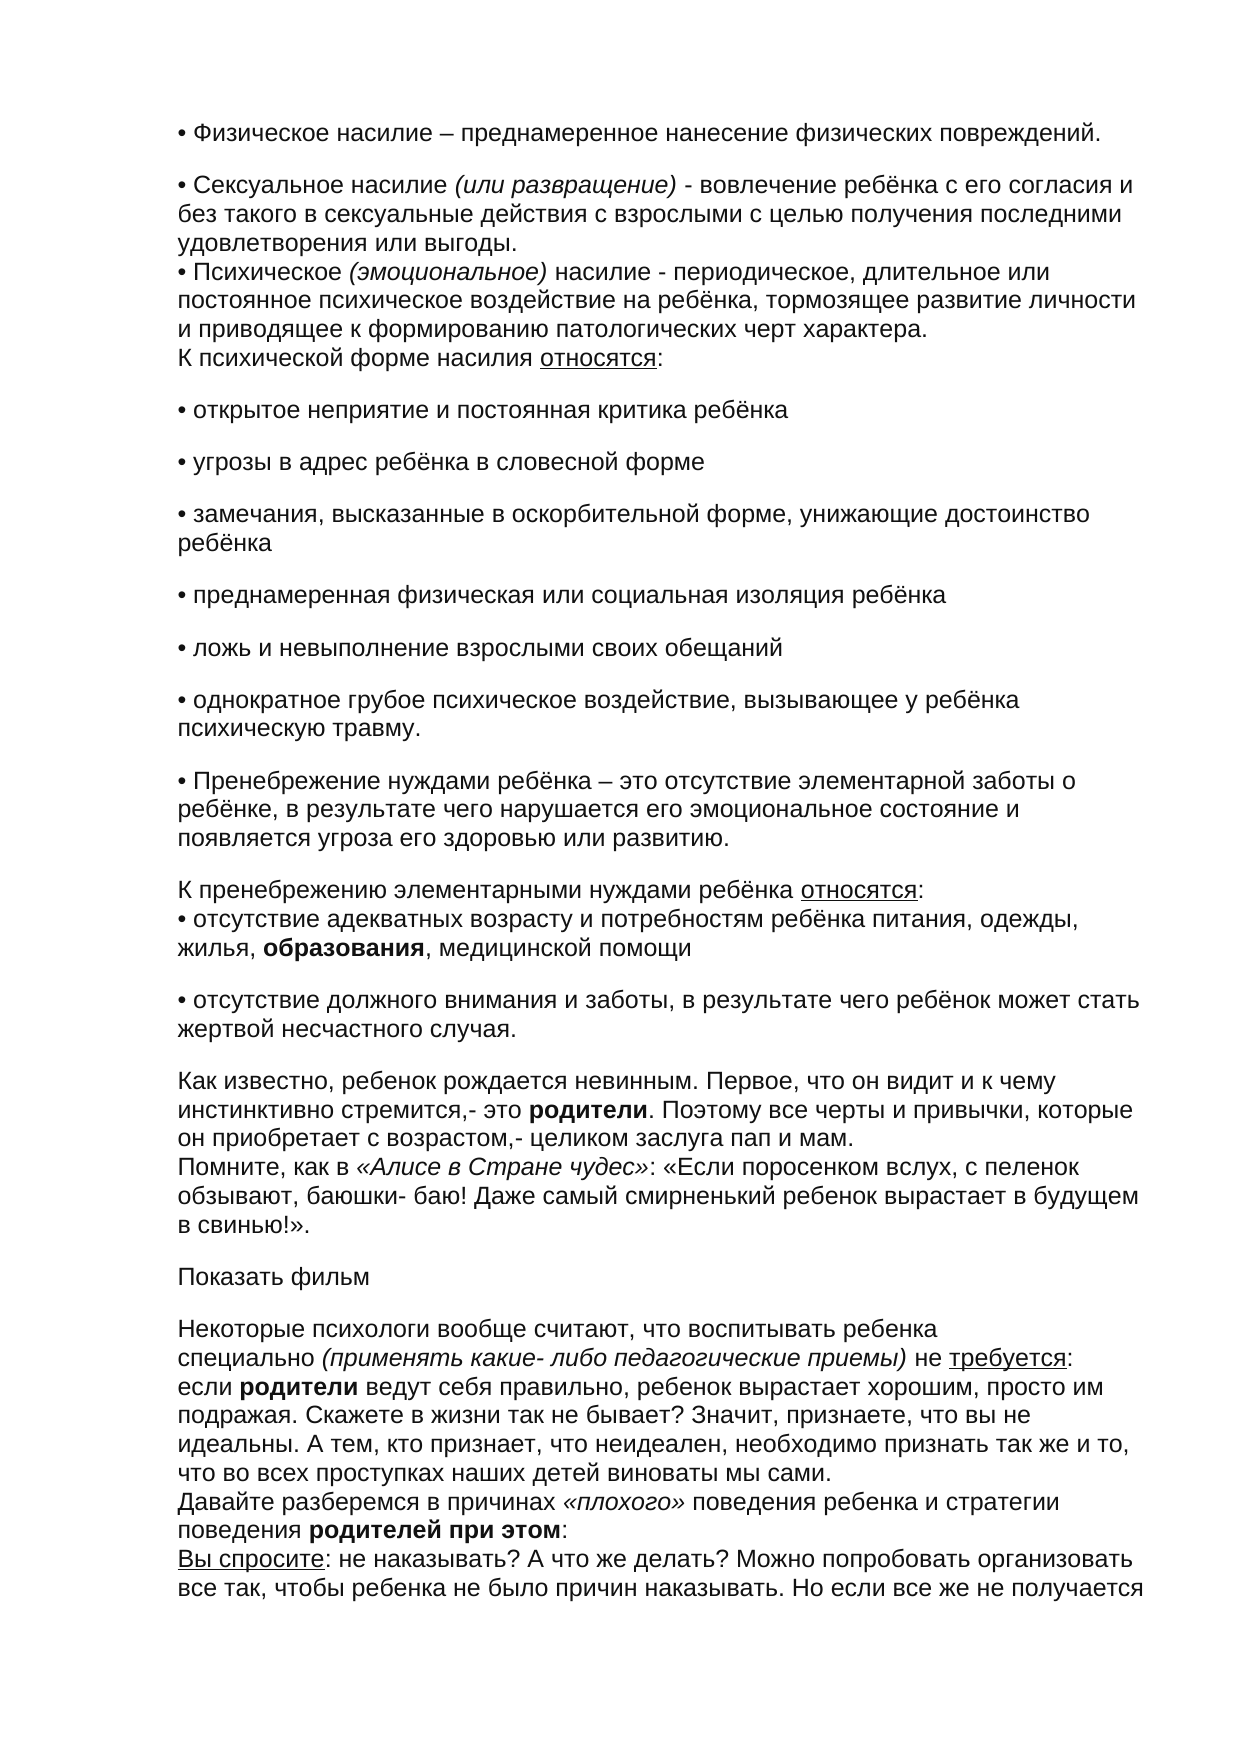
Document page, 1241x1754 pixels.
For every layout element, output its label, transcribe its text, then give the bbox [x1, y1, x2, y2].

text • Физическое насилие – преднамеренное нанесение физических повреждений. [177, 118, 1152, 147]
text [177, 1544, 1152, 1602]
text Некоторые психологи вообще считают, что воспитывать ребенка специально (применять какие- либо педагогические приемы) не требуется: если родители ведут себя правильно, ребенок вырастает хорошим, просто им подражая. Скажете в жизни так не бывает? Значит, признаете, что вы не идеальны. А тем, кто признает, что неидеален, необходимо признать так же и то, что во всех проступках наших детей виноваты мы сами. [177, 1314, 1152, 1487]
text Показать фильм [177, 1262, 1152, 1291]
text К психической форме насилия относятся: [177, 343, 1152, 372]
text Как известно, ребенок рождается невинным. Первое, что он видит и к чему инстинктивно стремится,- это родители. Поэтому все черты и привычки, которые он приобретает с возрастом,- целиком заслуга пап и мам. [177, 1066, 1152, 1152]
text • открытое неприятие и постоянная критика ребёнка [177, 395, 1152, 424]
text • однократное грубое психическое воздействие, вызывающее у ребёнка психическую травму. [177, 685, 1152, 742]
text • Психическое (эмоциональное) насилие - периодическое, длительное или постоянное психическое воздействие на ребёнка, тормозящее развитие личности и приводящее к формированию патологических черт характера. [177, 257, 1152, 343]
text • Пренебрежение нуждами ребёнка – это отсутствие элементарной заботы о ребёнке, в результате чего нарушается его эмоциональное состояние и появляется угроза его здоровью или развитию. [177, 766, 1152, 852]
text • Сексуальное насилие (или развращение) - вовлечение ребёнка с его согласия и без такого в сексуальные действия с взрослыми с целью получения последними удовлетворения или выгоды. [177, 170, 1152, 257]
text • отсутствие должного внимания и заботы, в результате чего ребёнок может стать жертвой несчастного случая. [177, 985, 1152, 1042]
text Давайте разберемся в причинах «плохого» поведения ребенка и стратегии поведения родителей при этом: [177, 1487, 1152, 1544]
text Помните, как в «Алисе в Стране чудес»: «Если поросенком вслух, с пеленок обзывают, баюшки- баю! Даже самый смирненький ребенок вырастает в будущем в свинью!». [177, 1152, 1152, 1238]
text К пренебрежению элементарными нуждами ребёнка относятся: [177, 875, 1152, 904]
text • отсутствие адекватных возрасту и потребностям ребёнка питания, одежды, жилья, образования, медицинской помощи [177, 904, 1152, 962]
text • угрозы в адрес ребёнка в словесной форме [177, 447, 1152, 476]
text • преднамеренная физическая или социальная изоляция ребёнка [177, 580, 1152, 609]
text • ложь и невыполнение взрослыми своих обещаний [177, 632, 1152, 661]
text • замечания, высказанные в оскорбительной форме, унижающие достоинство ребёнка [177, 499, 1152, 557]
